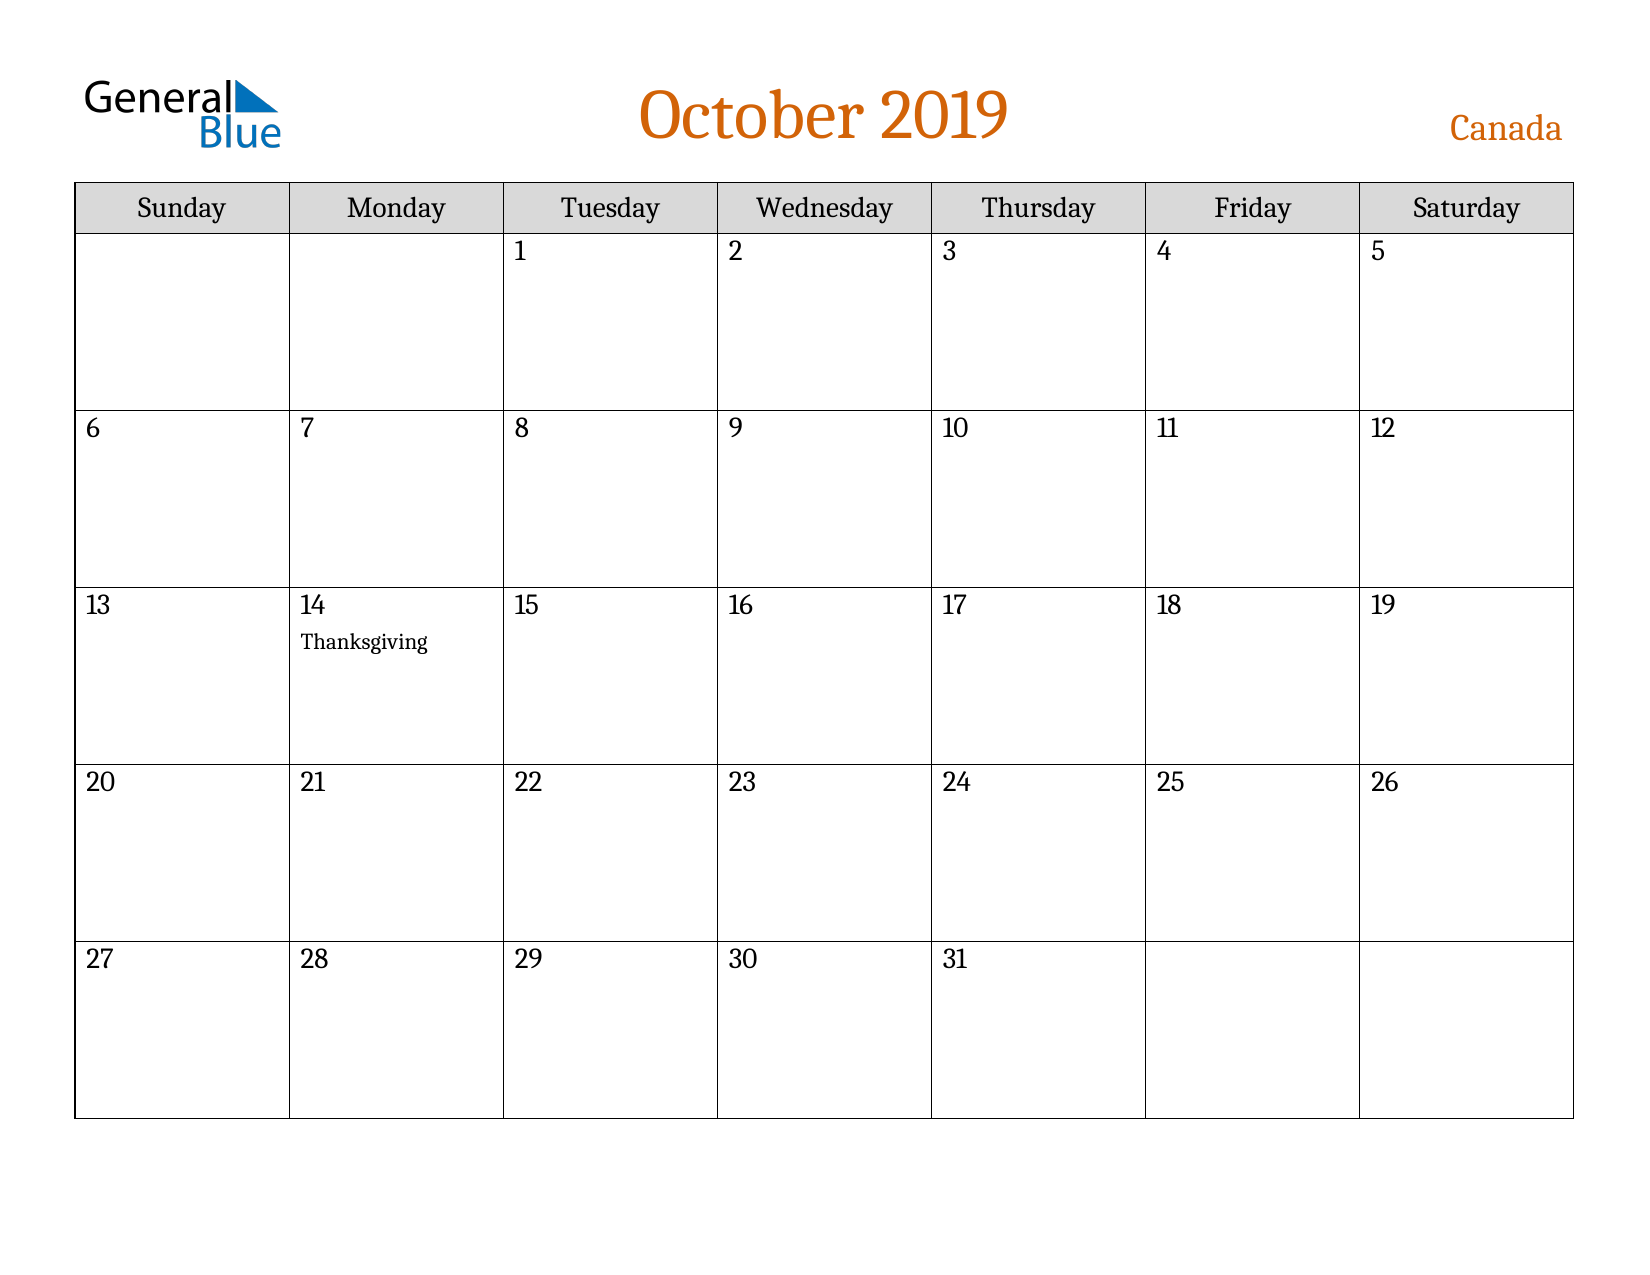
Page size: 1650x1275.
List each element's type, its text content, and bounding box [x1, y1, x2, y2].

table_cell [1146, 275, 1359, 410]
table_cell [76, 983, 289, 1118]
table_cell 9 [718, 411, 931, 452]
table_cell 26 [1360, 765, 1573, 806]
table_cell 4 [1146, 234, 1359, 275]
table_cell 2 [718, 234, 931, 275]
table_cell 18 [1146, 588, 1359, 629]
table_cell Wednesday [718, 183, 931, 233]
table_cell [932, 452, 1145, 587]
table_cell 15 [504, 588, 717, 629]
table_cell Tuesday [504, 183, 717, 233]
table_cell Monday [290, 183, 503, 233]
table_cell 8 [504, 411, 717, 452]
table_cell Sunday [76, 183, 289, 233]
table_cell 21 [290, 765, 503, 806]
table_cell 23 [718, 765, 931, 806]
table_cell 28 [290, 942, 503, 983]
table_cell [1360, 942, 1573, 983]
table_cell 25 [1146, 765, 1359, 806]
table_cell Friday [1146, 183, 1359, 233]
picture [85, 80, 281, 148]
table_cell [76, 629, 289, 764]
table_cell 5 [1360, 234, 1573, 275]
table_cell [1360, 983, 1573, 1118]
table_cell 14 [290, 588, 503, 629]
table_cell 19 [1360, 588, 1573, 629]
table_cell 13 [76, 588, 289, 629]
table_cell Saturday [1360, 183, 1573, 233]
table_cell 11 [1146, 411, 1359, 452]
table_cell [504, 806, 717, 941]
table_cell 10 [932, 411, 1145, 452]
table_cell [1146, 452, 1359, 587]
table_header October 2019 [503, 75, 1146, 182]
table_cell [504, 275, 717, 410]
table_cell 17 [932, 588, 1145, 629]
table_header [75, 75, 503, 182]
table_cell [932, 629, 1145, 764]
table_cell 30 [718, 942, 931, 983]
table_cell [718, 275, 931, 410]
table_cell [1360, 629, 1573, 764]
table_cell 3 [932, 234, 1145, 275]
table_cell [718, 983, 931, 1118]
table_cell [290, 806, 503, 941]
table_cell 29 [504, 942, 717, 983]
table_cell [76, 234, 289, 275]
table_cell 6 [76, 411, 289, 452]
table_cell Thursday [932, 183, 1145, 233]
table_cell [1146, 629, 1359, 764]
table_header Canada [1146, 75, 1574, 182]
table_cell Thanksgiving [290, 629, 503, 764]
table_cell [718, 806, 931, 941]
table_cell [290, 234, 503, 275]
table_cell [718, 452, 931, 587]
table_cell [504, 452, 717, 587]
table_cell [504, 983, 717, 1118]
table_cell 1 [504, 234, 717, 275]
table_cell [504, 629, 717, 764]
table_cell [1360, 806, 1573, 941]
table_cell 16 [718, 588, 931, 629]
table_cell [718, 629, 931, 764]
table_cell [1146, 942, 1359, 983]
table_cell [1146, 983, 1359, 1118]
table_cell [290, 452, 503, 587]
table_cell [932, 806, 1145, 941]
table_cell 24 [932, 765, 1145, 806]
table_cell [76, 806, 289, 941]
table_cell 27 [76, 942, 289, 983]
table_cell 20 [76, 765, 289, 806]
table_cell 12 [1360, 411, 1573, 452]
table_cell 22 [504, 765, 717, 806]
table_cell 31 [932, 942, 1145, 983]
table_cell [290, 983, 503, 1118]
table_cell [1146, 806, 1359, 941]
table_cell [1360, 275, 1573, 410]
table_cell 7 [290, 411, 503, 452]
table_cell [932, 275, 1145, 410]
table_cell [1360, 452, 1573, 587]
table_cell [76, 275, 289, 410]
table_cell [290, 275, 503, 410]
table_cell [76, 452, 289, 587]
table_cell [932, 983, 1145, 1118]
